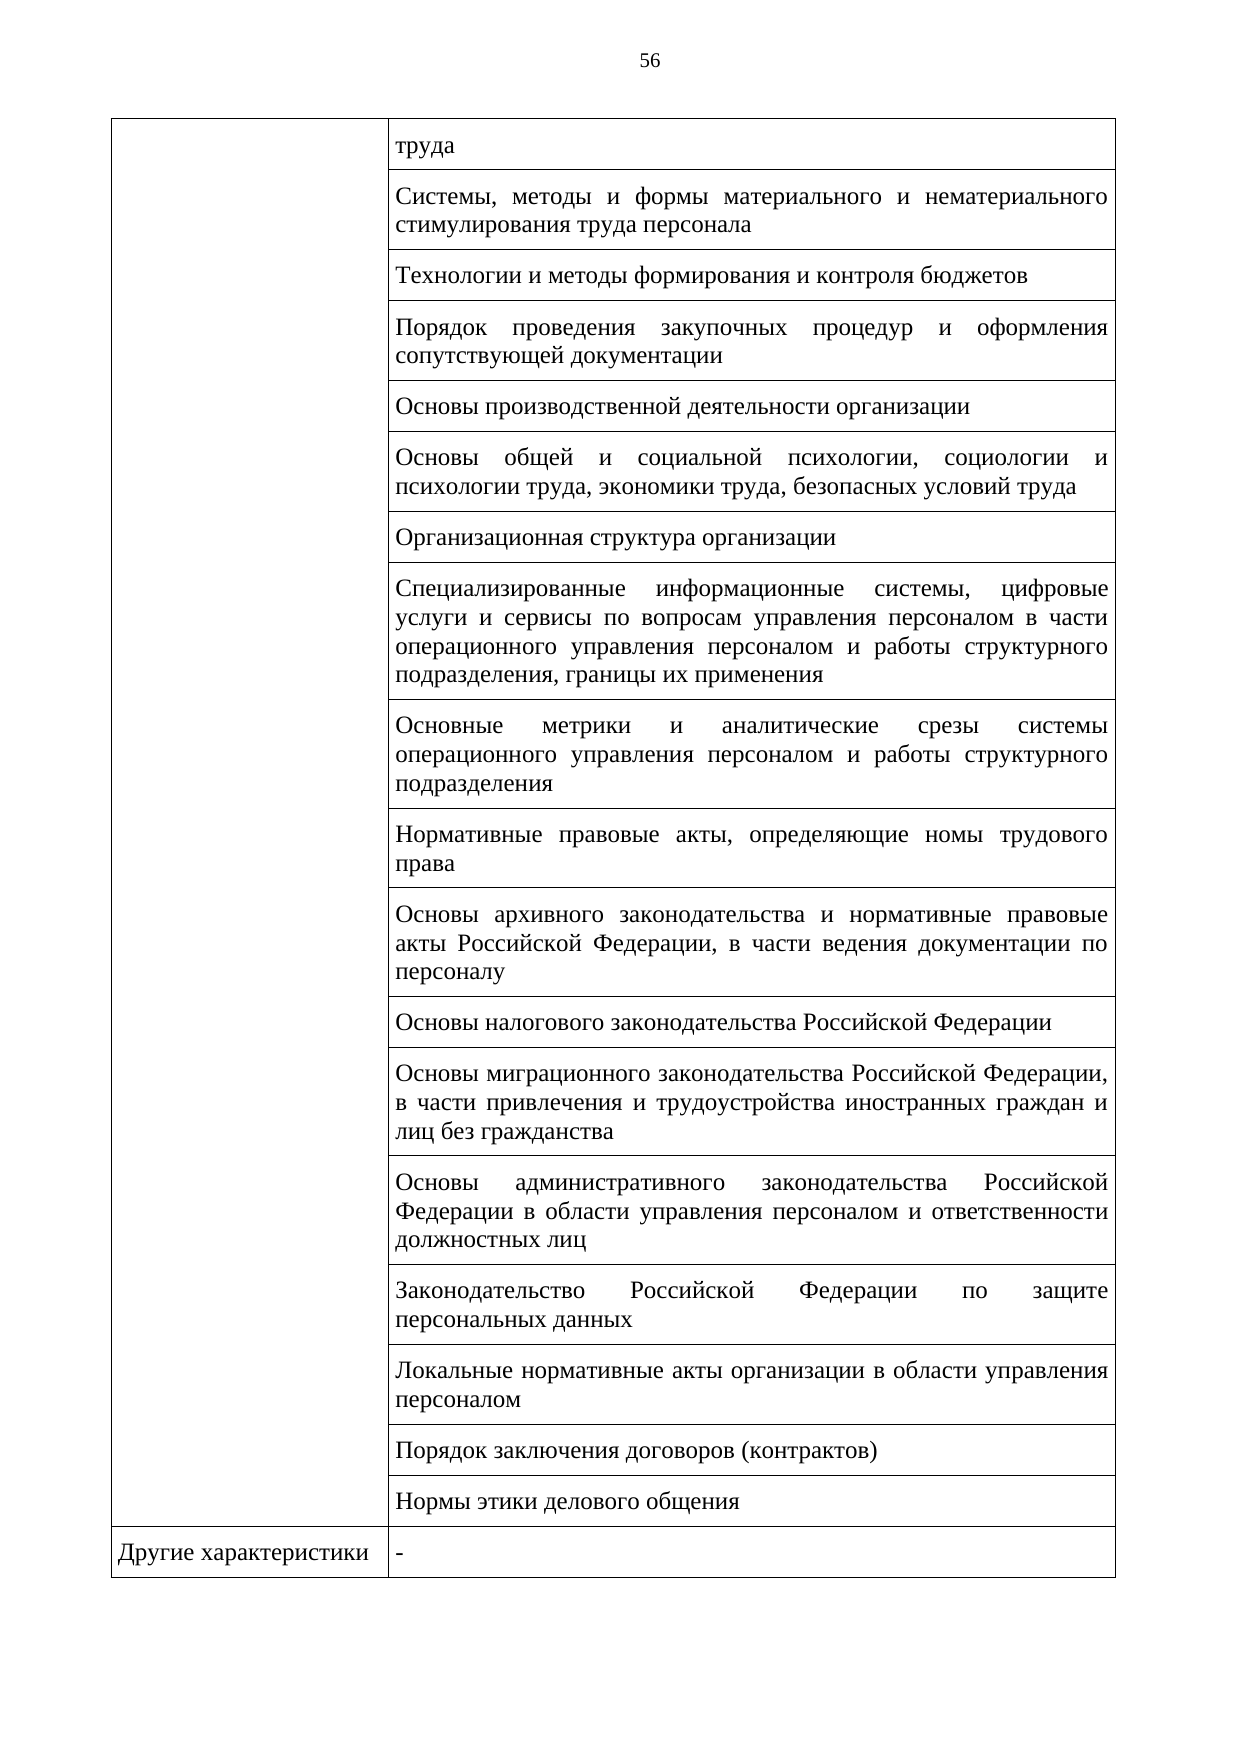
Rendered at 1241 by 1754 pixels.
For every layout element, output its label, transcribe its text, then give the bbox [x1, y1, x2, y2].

table_cell Порядок проведения закупочных процедур и оформления сопутствующей документации [389, 301, 1115, 380]
table_cell Порядок заключения договоров (контрактов) [389, 1425, 1115, 1474]
table_cell Нормативные правовые акты, определяющие номы трудового права [389, 809, 1115, 887]
table_cell Основные метрики и аналитические срезы системы операционного управления персоналом и работы структурного подразделения [389, 700, 1115, 807]
table_cell Нормы этики делового общения [389, 1476, 1115, 1526]
table_cell Другие характеристики [112, 1527, 388, 1577]
table_cell Локальные нормативные акты организации в области управления персоналом [389, 1345, 1115, 1423]
table_cell Специализированные информационные системы, цифровые услуги и сервисы по вопросам управления персоналом в части операционного управления персоналом и работы структурного подразделения, границы их применения [389, 563, 1115, 699]
table_cell Системы, методы и формы материального и нематериального стимулирования труда персонала [389, 170, 1115, 249]
table_cell Основы производственной деятельности организации [389, 381, 1115, 431]
table_cell Технологии и методы формирования и контроля бюджетов [389, 250, 1115, 300]
table_cell Основы административного законодательства Российской Федерации в области управления персоналом и ответственности должностных лиц [389, 1156, 1115, 1264]
table_cell Основы налогового законодательства Российской Федерации [389, 997, 1115, 1047]
table_cell Законодательство Российской Федерации по защите персональных данных [389, 1265, 1115, 1344]
table_cell Организационная структура организации [389, 512, 1115, 562]
table_cell Основы общей и социальной психологии, социологии и психологии труда, экономики труда, безопасных условий труда [389, 432, 1115, 511]
table_cell Основы миграционного законодательства Российской Федерации, в части привлечения и трудоустройства иностранных граждан и лиц без гражданства [389, 1048, 1115, 1155]
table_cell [389, 119, 1115, 169]
table_cell Основы архивного законодательства и нормативные правовые акты Российской Федерации, в части ведения документации по персоналу [389, 888, 1115, 996]
table_cell - [389, 1527, 1115, 1577]
